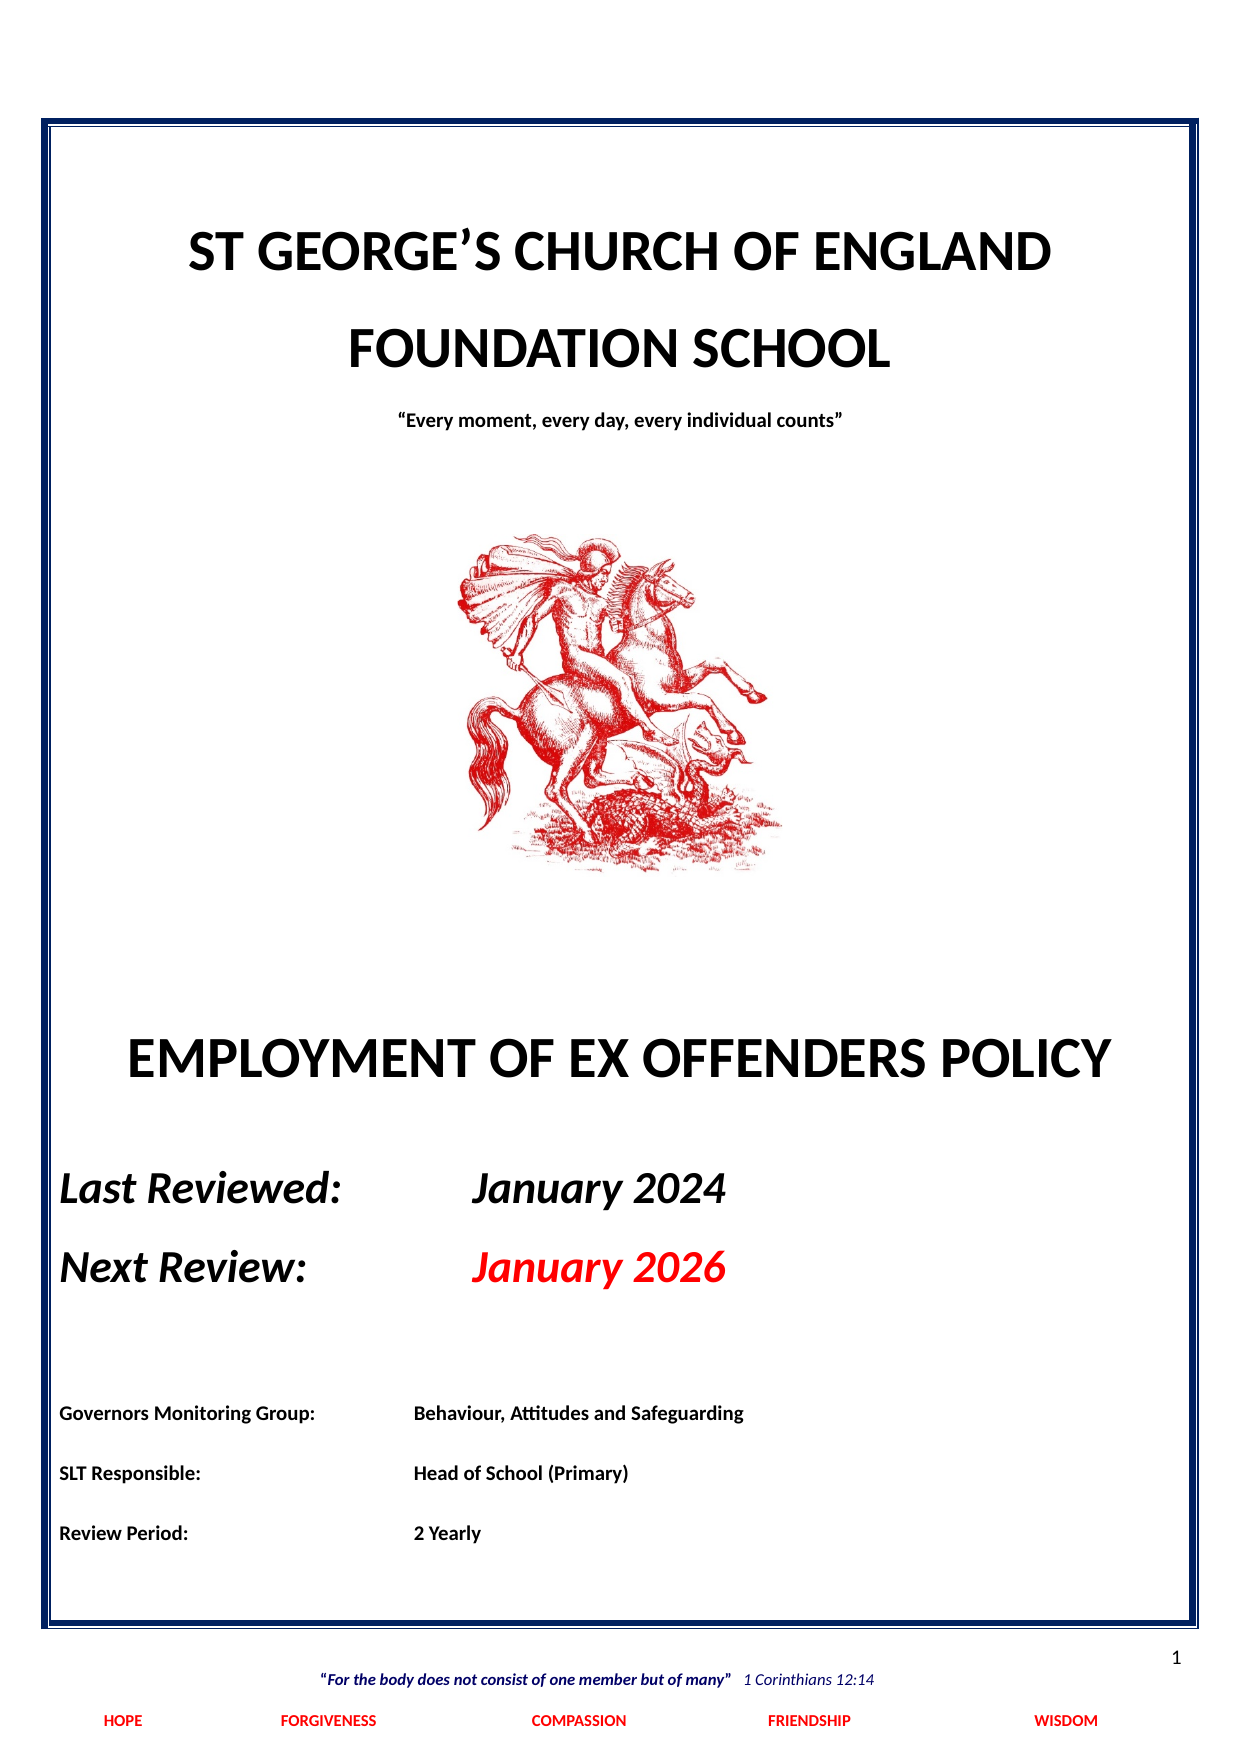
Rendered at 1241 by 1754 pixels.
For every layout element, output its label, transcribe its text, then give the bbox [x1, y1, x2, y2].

text ST GEORGE’S OF [51, 202, 1189, 285]
text “Every moment, every day, every individual counts” [51, 396, 1189, 432]
picture [457, 534, 783, 877]
text SLT Responsible: Head of School (Primary) [51, 1449, 1189, 1486]
text FOUNDATION SCHOOL [51, 299, 1189, 382]
text Next Review: January 2026 [51, 1226, 1189, 1294]
text Governors Monitoring Group: Behaviour, Attitudes and Safeguarding [51, 1389, 1189, 1426]
text EMPLOYMENT OF EX OFFENDERS POLICY [51, 1009, 1189, 1092]
text Last Reviewed: January 2024 [51, 1148, 1189, 1215]
text Review Period: 2 Yearly [51, 1508, 1189, 1545]
